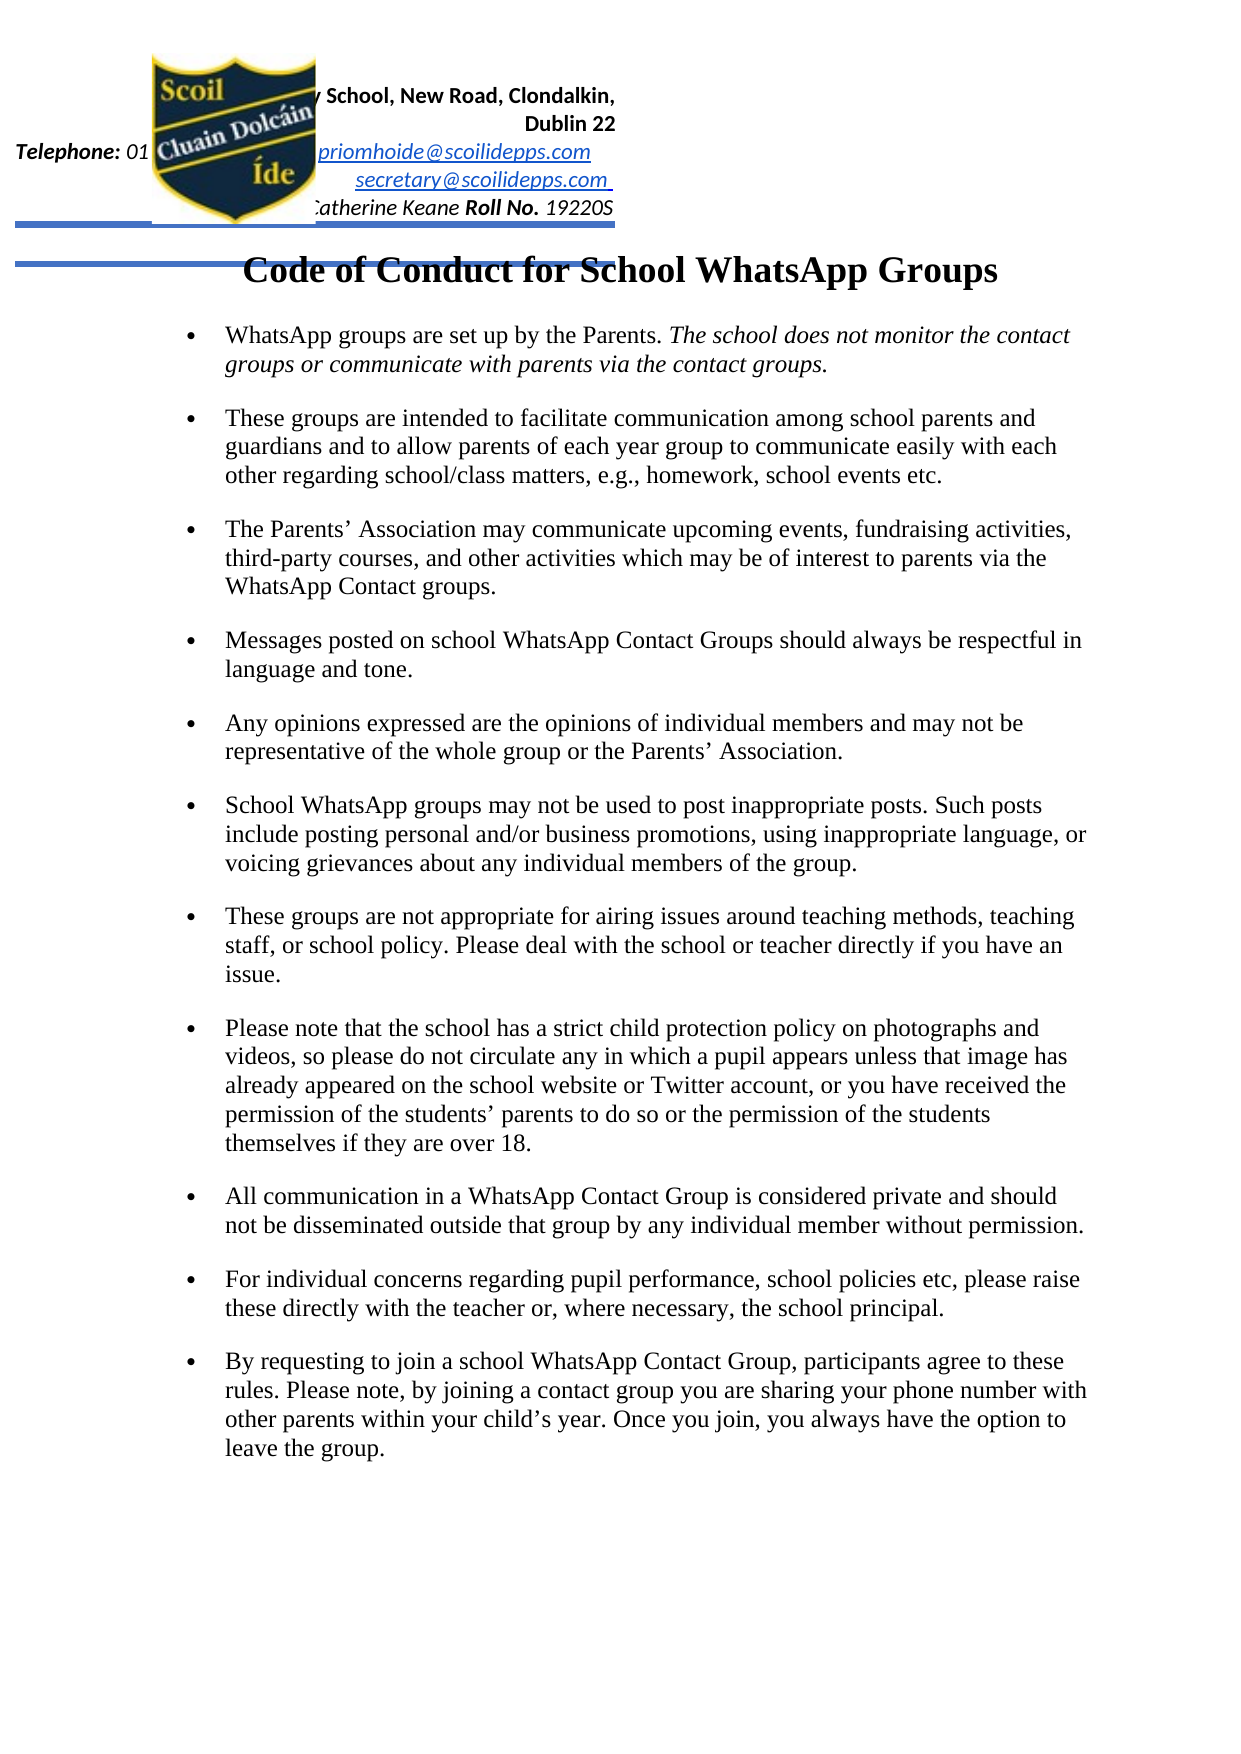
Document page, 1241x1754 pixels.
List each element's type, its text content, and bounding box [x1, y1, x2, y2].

list All communication in a WhatsApp Contact Group is considered private and should not be disseminated outside that group by any individual member without permission. [187, 1181, 1090, 1239]
list Any opinions expressed are the opinions of individual members and may not be representative of the whole group or the Parents’ Association. [187, 708, 1090, 765]
text Code of Conduct for School WhatsApp Groups [150, 205, 1090, 291]
list By requesting to join a school WhatsApp Contact Group, participants agree to these rules. Please note, by joining a contact group you are sharing your phone number with other parents within your child’s year. Once you join, you always have the option to leave the group. [187, 1346, 1090, 1461]
picture [150, 53, 314, 221]
list These groups are intended to facilitate communication among school parents and guardians and to allow parents of each year group to communicate easily with each other regarding school/class matters, e.g., homework, school events etc. [187, 403, 1090, 489]
list These groups are not appropriate for airing issues around teaching methods, teaching staff, or school policy. Please deal with the school or teacher directly if you have an issue. [187, 901, 1090, 988]
list Please note that the school has a strict child protection policy on photographs and videos, so please do not circulate any in which a pupil appears unless that image has already appeared on the school website or Twitter account, or you have received the permission of the students’ parents to do so or the permission of the students themselves if they are over 18. [187, 1013, 1090, 1156]
list For individual concerns regarding pupil performance, school policies etc, please raise these directly with the teacher or, where necessary, the school principal. [187, 1264, 1090, 1321]
list Messages posted on school WhatsApp Contact Groups should always be respectful in language and tone. [187, 625, 1090, 683]
list The Parents’ Association may communicate upcoming events, fundraising activities, third-party courses, and other activities which may be of interest to parents via the WhatsApp Contact groups. [187, 514, 1090, 600]
list WhatsApp groups are set up by the Parents. The school does not monitor the contact groups or communicate with parents via the contact groups. [187, 320, 1090, 378]
list School WhatsApp groups may not be used to post inappropriate posts. Such posts include posting personal and/or business promotions, using inappropriate language, or voicing grievances about any individual members of the group. [187, 790, 1090, 876]
